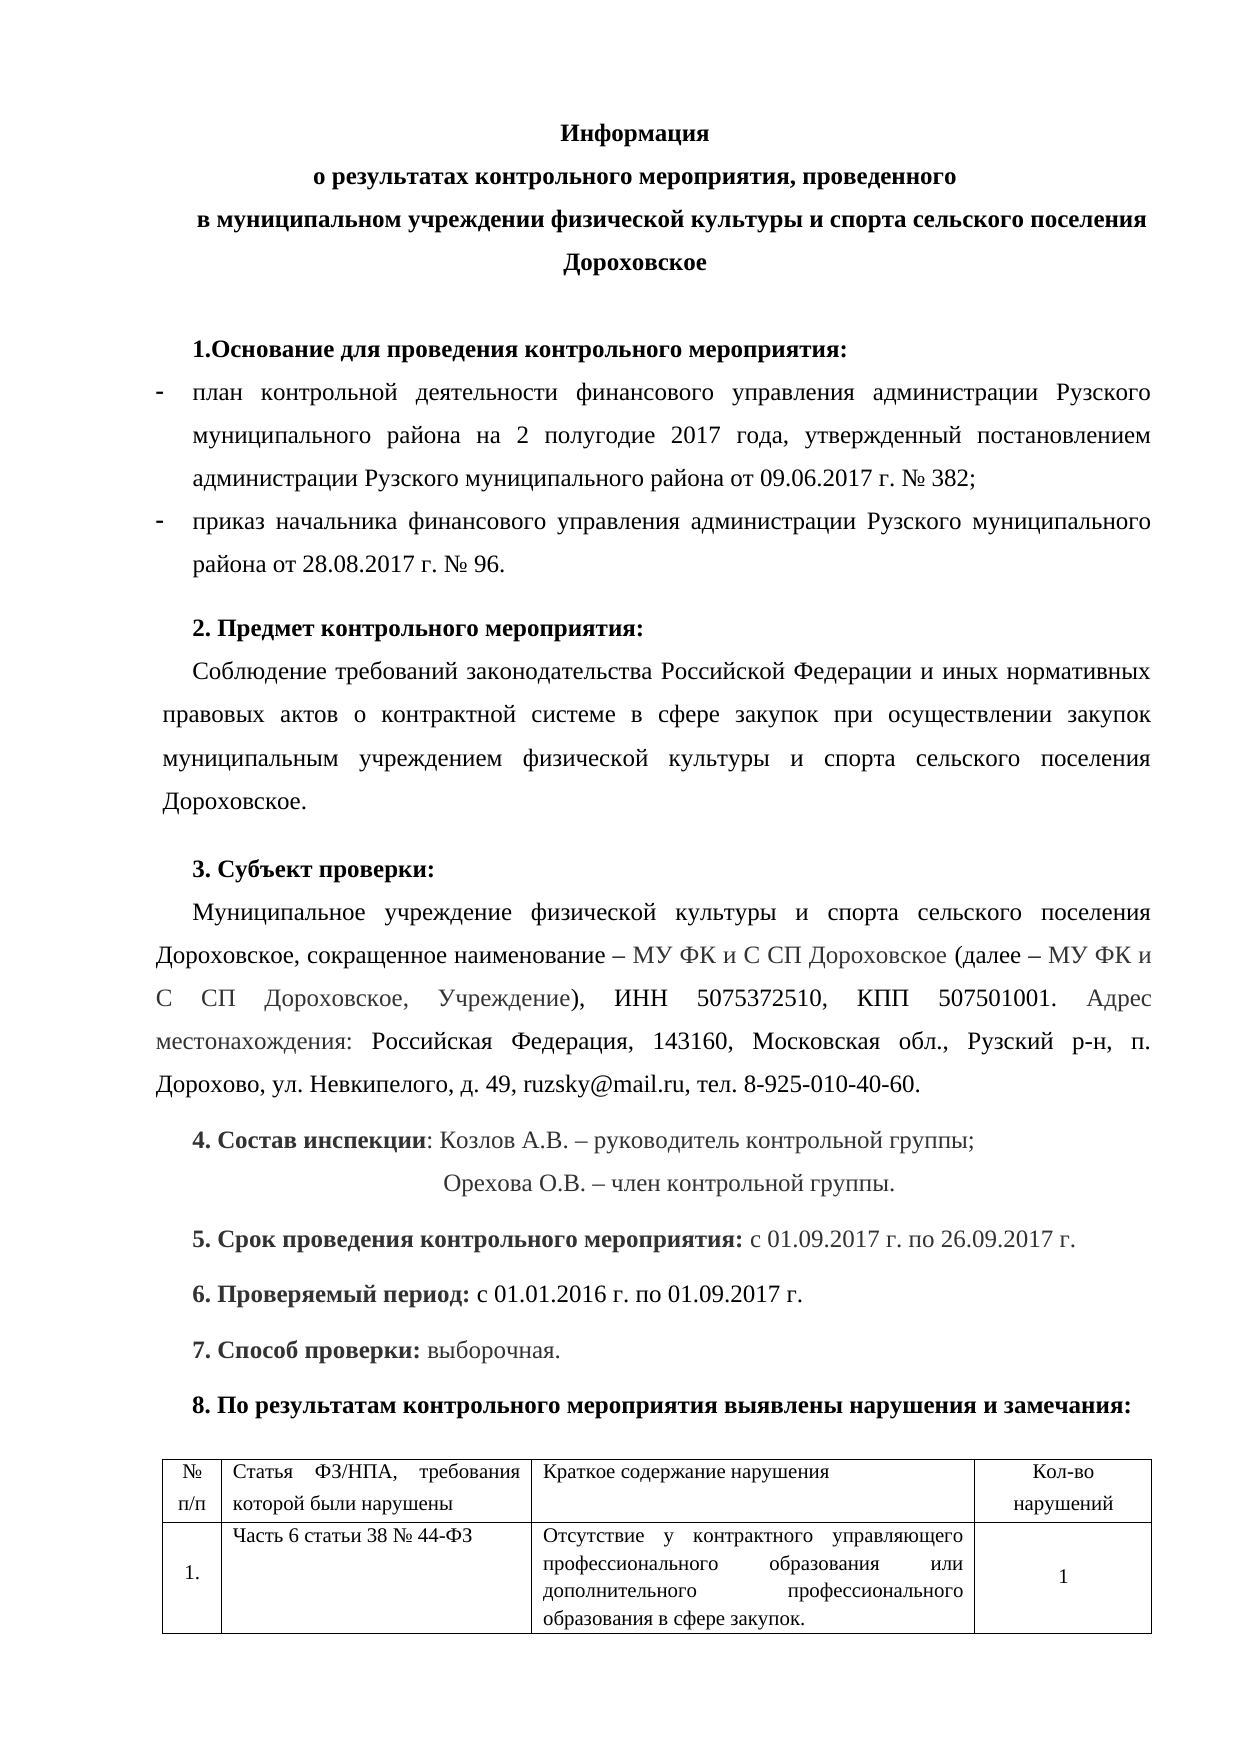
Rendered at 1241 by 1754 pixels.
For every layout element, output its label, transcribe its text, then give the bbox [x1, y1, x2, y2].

table_header Статья ФЗ/НПА, требования которой были нарушены [222, 1460, 531, 1522]
text 2. Предмет контрольного мероприятия: [156, 613, 1152, 642]
text Муниципальное учреждение физической культуры и спорта сельского поселения Дороховское, сокращенное наименование – МУ ФК и С СП Дороховское (далее – МУ ФК и С СП Дороховское, Учреждение), ИНН 5075372510, КПП 507501001. Адрес местонахождения: Российская Федерация, 143160, Московская обл., Рузский р-н, п. Дорохово, ул. Невкипелого, д. 49, ruzsky@mail.ru, тел. 8-925-010-40-60. [156, 897, 1152, 1098]
text Информация [118, 118, 1152, 147]
table_cell Отсутствие у контрактного управляющего профессионального образования или дополнительного профессионального образования в сфере закупок. [532, 1523, 974, 1633]
table_header Краткое содержание нарушения [532, 1460, 974, 1522]
text 4. Состав инспекции: Козлов А.В. – руководитель контрольной группы; [118, 1125, 1152, 1154]
text 6. Проверяемый период: с 01.01.2016 г. по 01.09.2017 г. [156, 1279, 1152, 1308]
text 5. Срок проведения контрольного мероприятия: с 01.09.2017 г. по 26.09.2017 г. [156, 1224, 1152, 1252]
text Соблюдение требований законодательства Российской Федерации и иных нормативных правовых актов о контрактной системе в сфере закупок при осуществлении закупок муниципальным учреждением физической культуры и спорта сельского поселения Дороховское. [162, 656, 1152, 814]
text в муниципальном учреждении физической культуры и спорта сельского поселения Дороховское [118, 204, 1152, 276]
text 3. Субъект проверки: [156, 854, 1152, 883]
table_cell Часть 6 статьи 38 № 44-ФЗ [222, 1523, 531, 1633]
text 1.Основание для проведения контрольного мероприятия: [118, 334, 1152, 362]
list приказ начальника финансового управления администрации Рузского муниципального района от 28.08.2017 г. № 96. [155, 506, 1152, 578]
text 7. Способ проверки: выборочная. [156, 1335, 1152, 1363]
list план контрольной деятельности финансового управления администрации Рузского муниципального района на 2 полугодие 2017 года, утвержденный постановлением администрации Рузского муниципального района от 09.06.2017 г. № 382; [155, 377, 1152, 492]
text 8. По результатам контрольного мероприятия выявлены нарушения и замечания: [156, 1390, 1152, 1419]
text о результатах контрольного мероприятия, проведенного [118, 161, 1152, 190]
table_header № п/п [163, 1460, 221, 1522]
table_cell 1. [163, 1523, 221, 1633]
table_cell 1 [975, 1523, 1151, 1633]
text Орехова О.В. – член контрольной группы. [118, 1168, 1152, 1197]
table_header Кол-во нарушений [975, 1460, 1151, 1522]
